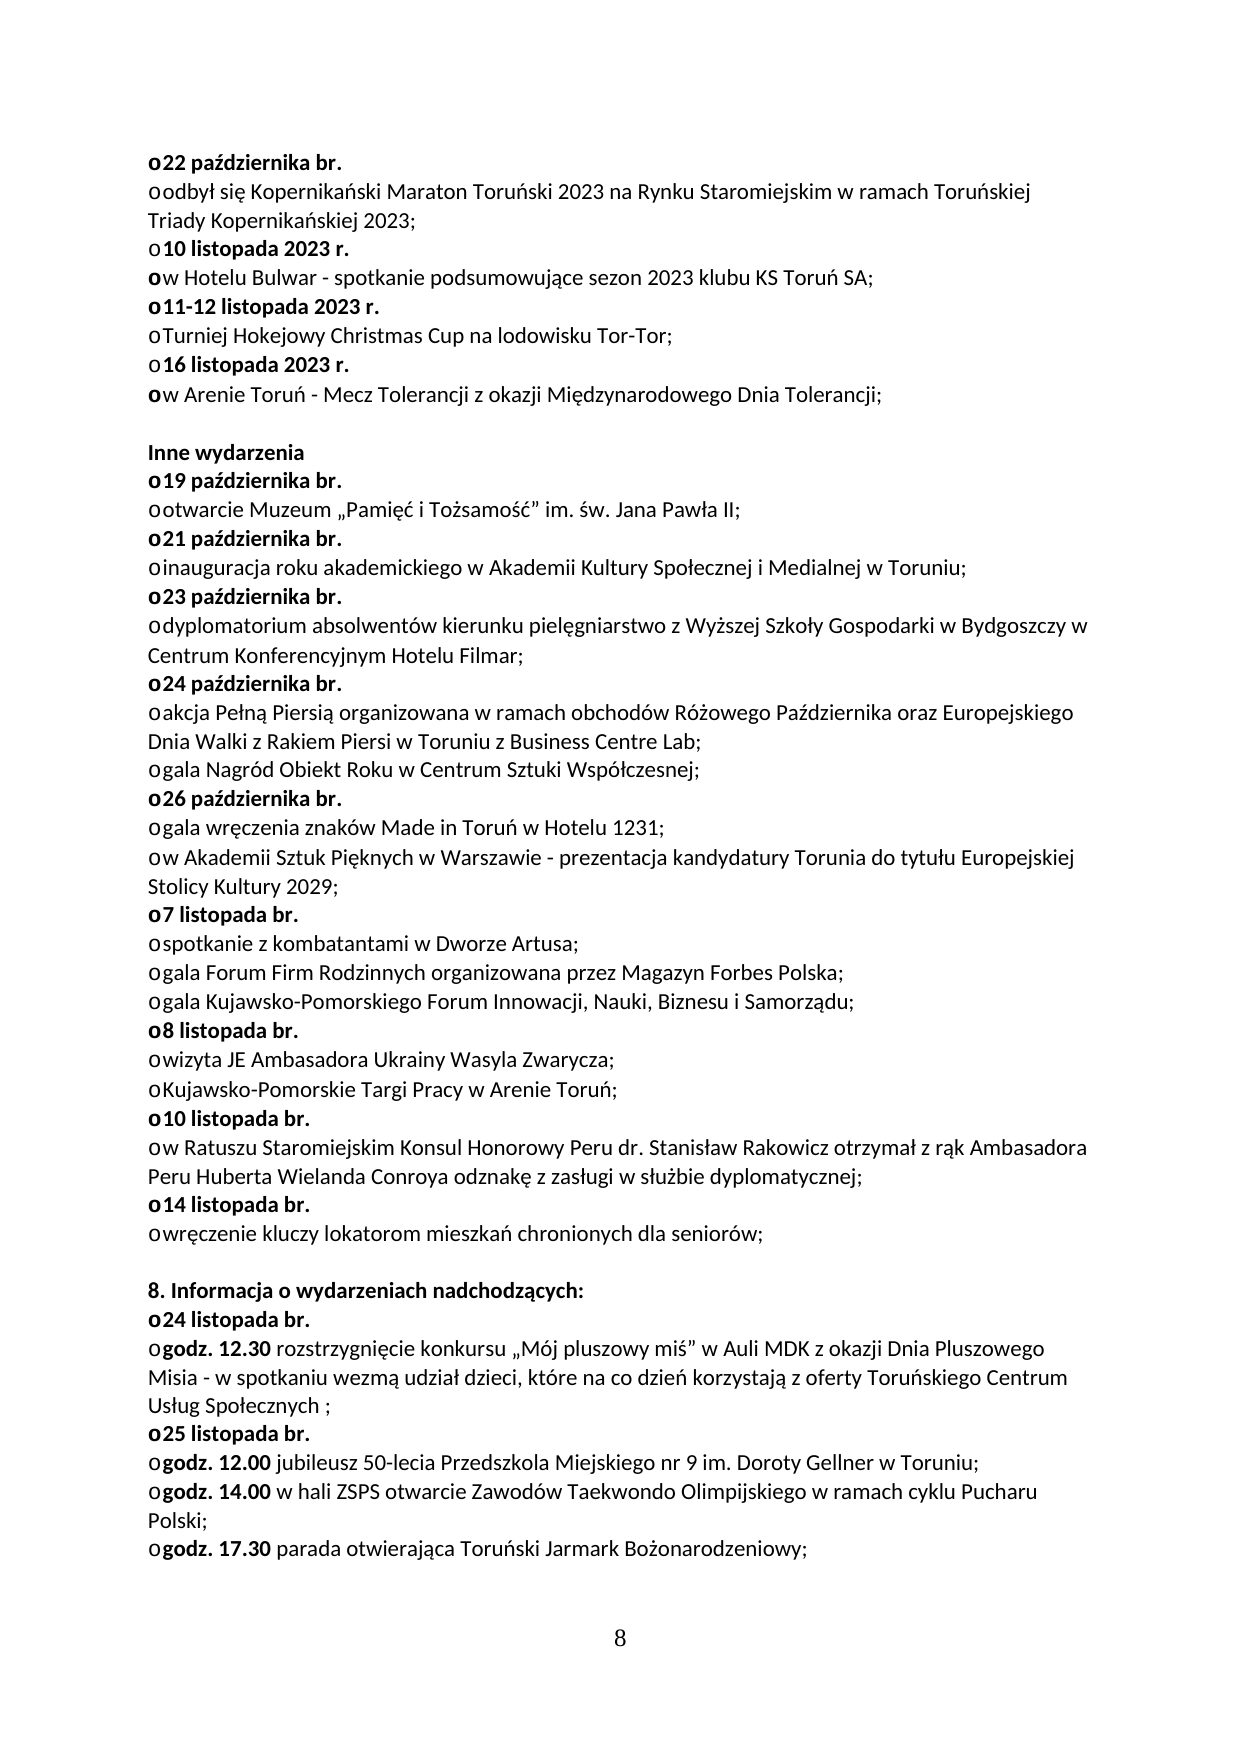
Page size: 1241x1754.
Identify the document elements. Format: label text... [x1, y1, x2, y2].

list dyplomatorium absolwentów kierunku pielęgniarstwo z Wyższej Szkoły Gospodarki w Bydgoszczy w Centrum Konferencyjnym Hotelu Filmar; [148, 612, 1093, 669]
list gala Nagród Obiekt Roku w Centrum Sztuki Współczesnej; [148, 755, 1093, 784]
list 19 października br. [148, 466, 1093, 495]
list godz. 17.30 parada otwierająca Toruński Jarmark Bożonarodzeniowy; [148, 1534, 1093, 1564]
list 23 października br. [148, 582, 1093, 612]
list odbył się Kopernikański Maraton Toruński 2023 na Rynku Staromiejskim w ramach Toruńskiej Triady Kopernikańskiej 2023; [148, 177, 1093, 234]
list 7 listopada br. [148, 900, 1093, 929]
list wręczenie kluczy lokatorom mieszkań chronionych dla seniorów; [148, 1219, 1093, 1249]
list Turniej Hokejowy Christmas Cup na lodowisku Tor-Tor; [148, 321, 1093, 351]
list inauguracja roku akademickiego w Akademii Kultury Społecznej i Medialnej w Toruniu; [148, 553, 1093, 582]
list 21 października br. [148, 524, 1093, 553]
list otwarcie Muzeum „Pamięć i Tożsamość” im. św. Jana Pawła II; [148, 495, 1093, 524]
list gala Kujawsko-Pomorskiego Forum Innowacji, Nauki, Biznesu i Samorządu; [148, 987, 1093, 1016]
list akcja Pełną Piersią organizowana w ramach obchodów Różowego Października oraz Europejskiego Dnia Walki z Rakiem Piersi w Toruniu z Business Centre Lab; [148, 698, 1093, 755]
list 11-12 listopada 2023 r. [148, 292, 1093, 321]
list gala wręczenia znaków Made in Toruń w Hotelu 1231; [148, 813, 1093, 843]
list 26 października br. [148, 784, 1093, 813]
list 8. Informacja o wydarzeniach nadchodzących: [148, 1277, 1093, 1305]
list godz. 14.00 w hali ZSPS otwarcie Zawodów Taekwondo Olimpijskiego w ramach cyklu Pucharu Polski; [148, 1477, 1093, 1534]
list Kujawsko-Pomorskie Targi Pracy w Arenie Toruń; [148, 1075, 1093, 1104]
list 10 listopada br. [148, 1104, 1093, 1133]
list gala Forum Firm Rodzinnych organizowana przez Magazyn Forbes Polska; [148, 958, 1093, 987]
list 25 listopada br. [148, 1419, 1093, 1448]
list wizyta JE Ambasadora Ukrainy Wasyla Zwarycza; [148, 1046, 1093, 1075]
list 10 listopada 2023 r. [148, 234, 1093, 263]
list 8 listopada br. [148, 1016, 1093, 1046]
list spotkanie z kombatantami w Dworze Artusa; [148, 929, 1093, 958]
list w Arenie Toruń - Mecz Tolerancji z okazji Międzynarodowego Dnia Tolerancji; [148, 380, 1093, 409]
list 16 listopada 2023 r. [148, 351, 1093, 380]
list 22 października br. [148, 148, 1093, 177]
list w Akademii Sztuk Pięknych w Warszawie - prezentacja kandydatury Torunia do tytułu Europejskiej Stolicy Kultury 2029; [148, 843, 1093, 900]
list 14 listopada br. [148, 1190, 1093, 1219]
list 24 listopada br. [148, 1305, 1093, 1334]
text Inne wydarzenia [148, 438, 1093, 466]
list w Ratuszu Staromiejskim Konsul Honorowy Peru dr. Stanisław Rakowicz otrzymał z rąk Ambasadora Peru Huberta Wielanda Conroya odznakę z zasługi w służbie dyplomatycznej; [148, 1133, 1093, 1190]
list godz. 12.00 jubileusz 50-lecia Przedszkola Miejskiego nr 9 im. Doroty Gellner w Toruniu; [148, 1448, 1093, 1477]
list 24 października br. [148, 669, 1093, 698]
list w Hotelu Bulwar - spotkanie podsumowujące sezon 2023 klubu KS Toruń SA; [148, 263, 1093, 292]
list godz. 12.30 rozstrzygnięcie konkursu „Mój pluszowy miś” w Auli MDK z okazji Dnia Pluszowego Misia - w spotkaniu wezmą udział dzieci, które na co dzień korzystają z oferty Toruńskiego Centrum Usług Społecznych ; [148, 1334, 1093, 1419]
